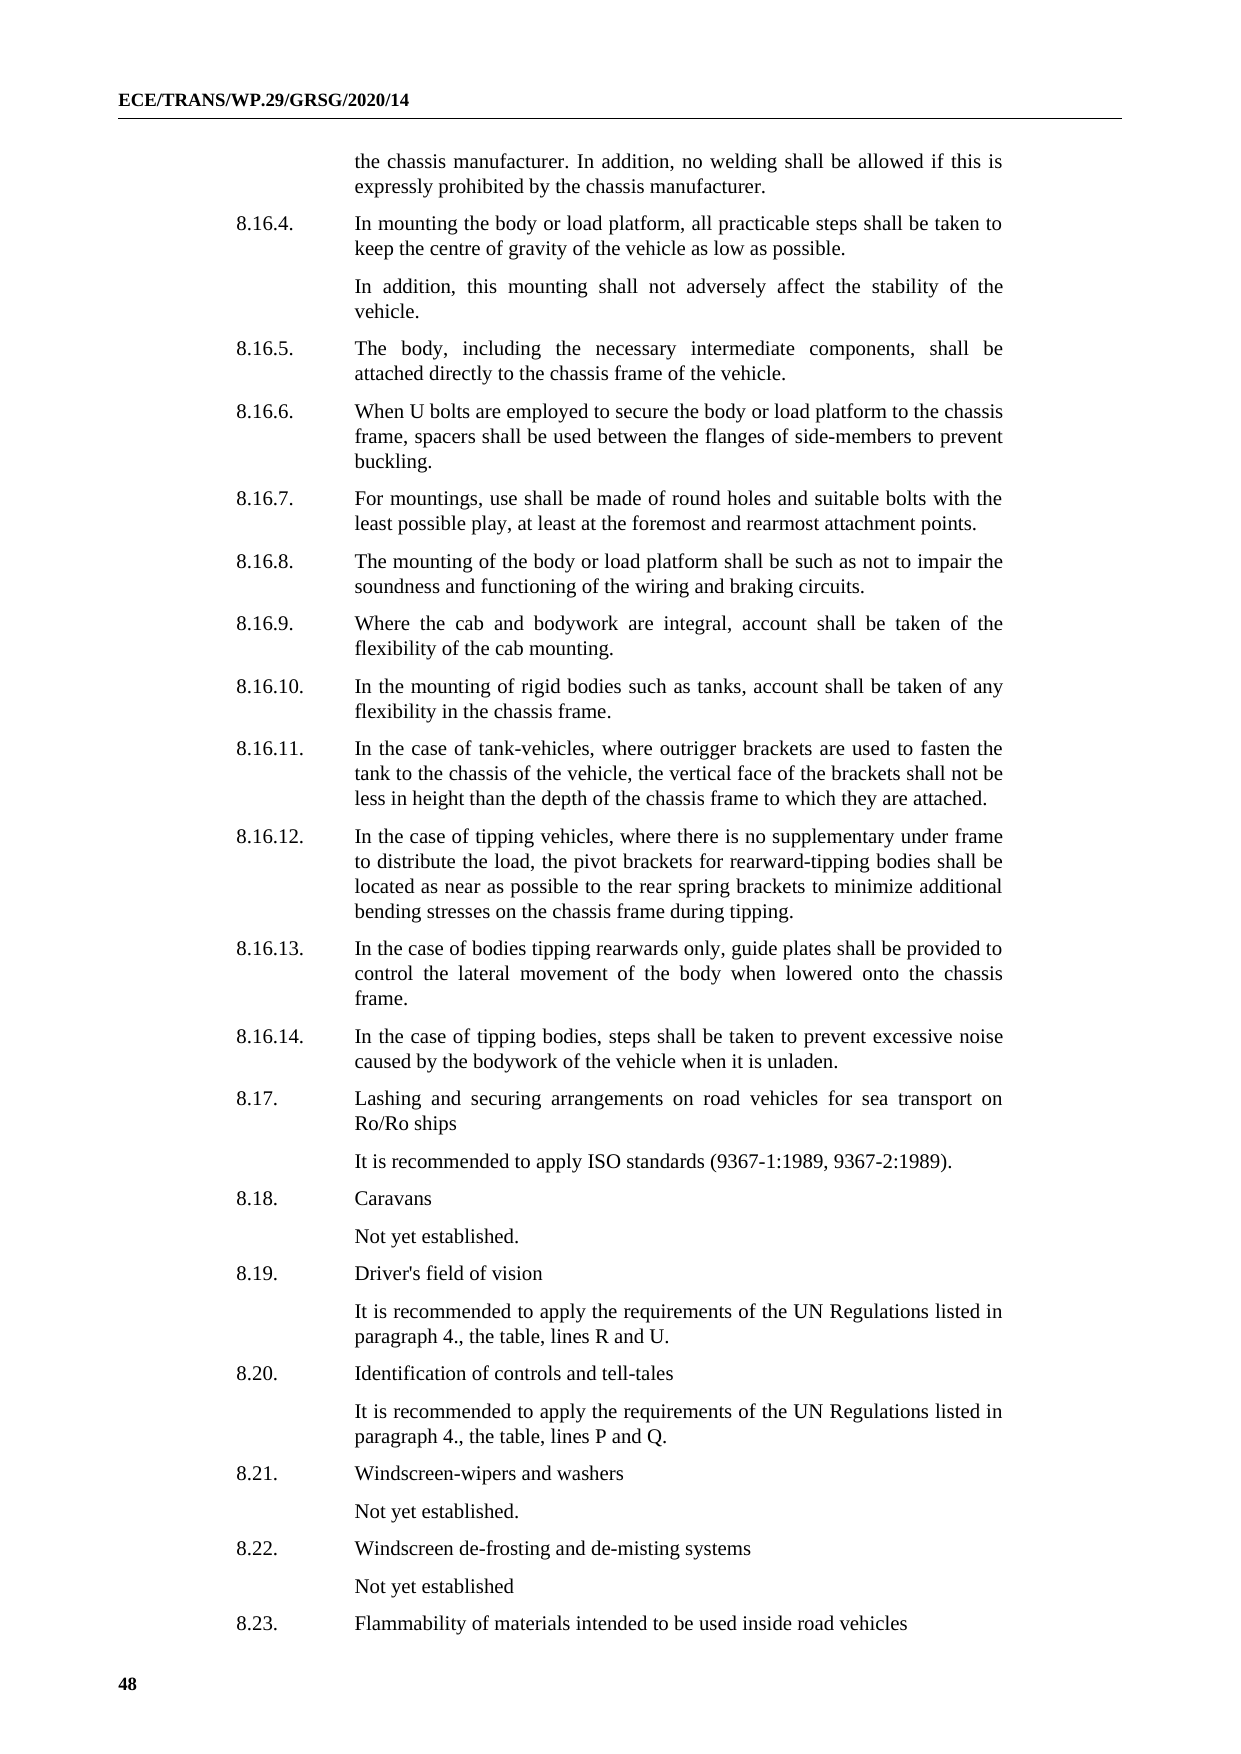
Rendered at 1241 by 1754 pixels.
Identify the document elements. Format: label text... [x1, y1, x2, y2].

text It is recommended to apply the requirements of the UN Regulations listed in paragraph 4., the table, lines P and Q. [236, 1398, 1004, 1448]
text 8.16.14. In the case of tipping bodies, steps shall be taken to prevent excessive noise caused by the bodywork of the vehicle when it is unladen. [236, 1023, 1004, 1073]
text 8.16.10. In the mounting of rigid bodies such as tanks, account shall be taken of any flexibility in the chassis frame. [236, 673, 1004, 723]
text 8.16.12. In the case of tipping vehicles, where there is no supplementary under frame to distribute the load, the pivot brackets for rearward-tipping bodies shall be located as near as possible to the rear spring brackets to minimize additional bending stresses on the chassis frame during tipping. [236, 823, 1004, 923]
text 8.16.6. When U bolts are employed to secure the body or load platform to the chassis frame, spacers shall be used between the flanges of side-members to prevent buckling. [236, 398, 1004, 473]
text 8.23. Flammability of materials intended to be used inside road vehicles [236, 1610, 1004, 1635]
text 8.16.9. Where the cab and bodywork are integral, account shall be taken of the flexibility of the cab mounting. [236, 610, 1004, 660]
text 8.20. Identification of controls and tell-tales [236, 1360, 1004, 1385]
text 8.21. Windscreen-wipers and washers [236, 1460, 1004, 1485]
text It is recommended to apply ISO standards (9367-1:1989, 9367-2:1989). [236, 1148, 1004, 1173]
text In addition, this mounting shall not adversely affect the stability of the vehicle. [236, 273, 1004, 323]
text 8.17. Lashing and securing arrangements on road vehicles for sea transport on Ro/Ro ships [236, 1085, 1004, 1135]
text 8.19. Driver's field of vision [236, 1260, 1004, 1285]
text 8.22. Windscreen de-frosting and de-misting systems [236, 1535, 1004, 1560]
text 8.16.11. In the case of tank-vehicles, where outrigger brackets are used to fasten the tank to the chassis of the vehicle, the vertical face of the brackets shall not be less in height than the depth of the chassis frame to which they are attached. [236, 735, 1004, 810]
text 8.16.13. In the case of bodies tipping rearwards only, guide plates shall be provided to control the lateral movement of the body when lowered onto the chassis frame. [236, 935, 1004, 1010]
text 8.18. Caravans [236, 1185, 1004, 1210]
text 8.16.7. For mountings, use shall be made of round holes and suitable bolts with the least possible play, at least at the foremost and rearmost attachment points. [236, 485, 1004, 535]
text Not yet established [236, 1573, 1004, 1598]
text 8.16.8. The mounting of the body or load platform shall be such as not to impair the soundness and functioning of the wiring and braking circuits. [236, 548, 1004, 598]
text Not yet established. [236, 1498, 1004, 1523]
text 8.16.5. The body, including the necessary intermediate components, shall be attached directly to the chassis frame of the vehicle. [236, 335, 1004, 385]
text Not yet established. [236, 1223, 1004, 1248]
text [236, 148, 1004, 198]
text It is recommended to apply the requirements of the UN Regulations listed in paragraph 4., the table, lines R and U. [236, 1298, 1004, 1348]
text 8.16.4. In mounting the body or load platform, all practicable steps shall be taken to keep the centre of gravity of the vehicle as low as possible. [236, 210, 1004, 260]
